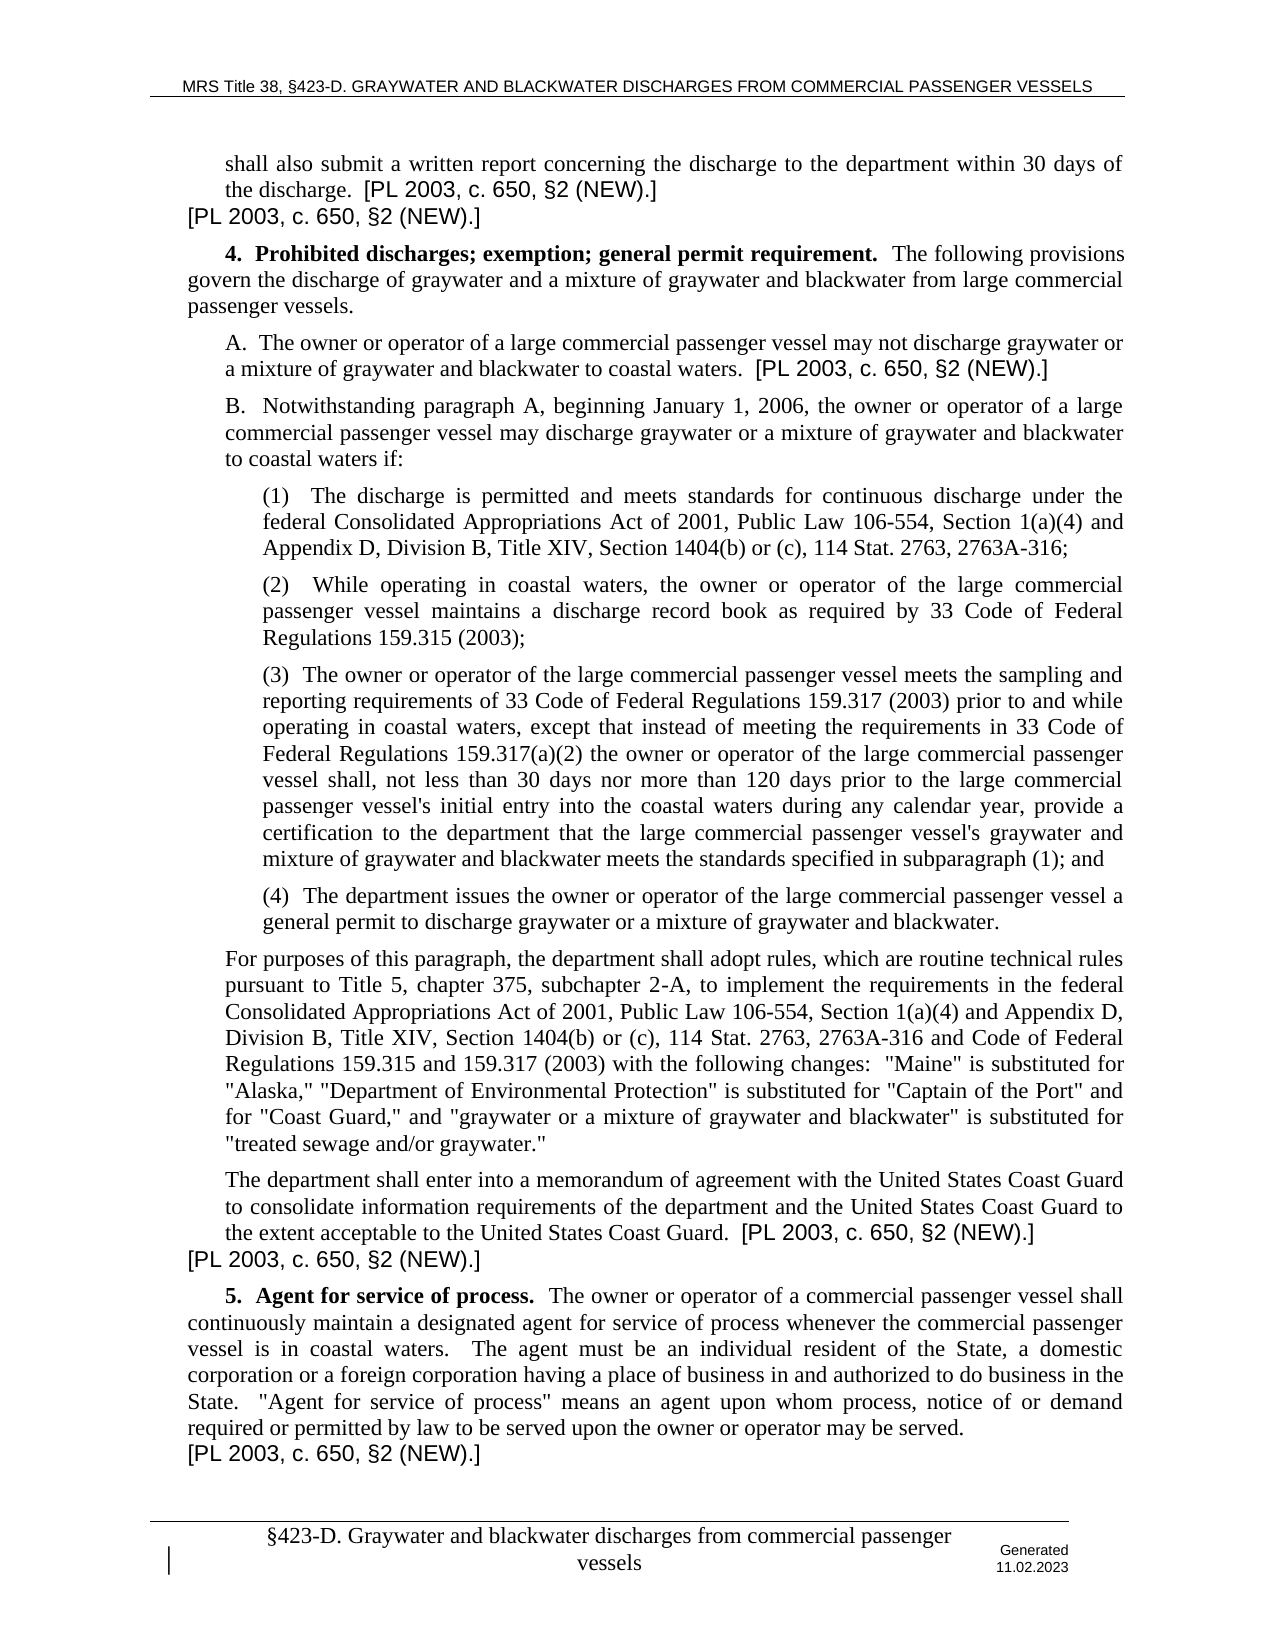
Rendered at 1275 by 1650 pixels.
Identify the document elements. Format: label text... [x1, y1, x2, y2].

text For purposes of this paragraph, the department shall adopt rules, which are routine technical rules pursuant to Title 5, chapter 375, subchapter 2‑A, to implement the requirements in the federal Consolidated Appropriations Act of 2001, Public Law 106-554, Section 1(a)(4) and Appendix D, Division B, Title XIV, Section 1404(b) or (c), 114 Stat. 2763, 2763A-316 and Code of Federal Regulations 159.315 and 159.317 (2003) with the following changes: "Maine" is substituted for "Alaska," "Department of Environmental Protection" is substituted for "Captain of the Port" and for "Coast Guard," and "graywater or a mixture of graywater and blackwater" is substituted for "treated sewage and/or graywater." [225, 945, 1125, 1156]
text The department shall enter into a memorandum of agreement with the United States Coast Guard to consolidate information requirements of the department and the United States Coast Guard to the extent acceptable to the United States Coast Guard. [PL 2003, c. 650, §2 (NEW).] [225, 1166, 1125, 1246]
text 4. Prohibited discharges; exemption; general permit requirement. The following provisions govern the discharge of graywater and a mixture of graywater and blackwater from large commercial passenger vessels. [187, 239, 1125, 319]
text 5. Agent for service of process. The owner or operator of a commercial passenger vessel shall continuously maintain a designated agent for service of process whenever the commercial passenger vessel is in coastal waters. The agent must be an individual resident of the State, a domestic corporation or a foreign corporation having a place of business in and authorized to do business in the State. "Agent for service of process" means an agent upon whom process, notice of or demand required or permitted by law to be served upon the owner or operator may be served. [187, 1282, 1125, 1440]
text (1) The discharge is permitted and meets standards for continuous discharge under the federal Consolidated Appropriations Act of 2001, Public Law 106-554, Section 1(a)(4) and Appendix D, Division B, Title XIV, Section 1404(b) or (c), 114 Stat. 2763, 2763A-316; [262, 482, 1125, 561]
text (4) The department issues the owner or operator of the large commercial passenger vessel a general permit to discharge graywater or a mixture of graywater and blackwater. [262, 882, 1125, 935]
text B. Notwithstanding paragraph A, beginning January 1, 2006, the owner or operator of a large commercial passenger vessel may discharge graywater or a mixture of graywater and blackwater to coastal waters if: [225, 392, 1125, 471]
text [PL 2003, c. 650, §2 (NEW).] [187, 1440, 1125, 1467]
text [225, 150, 1125, 203]
text [PL 2003, c. 650, §2 (NEW).] [187, 203, 1125, 229]
text (2) While operating in coastal waters, the owner or operator of the large commercial passenger vessel maintains a discharge record book as required by 33 Code of Federal Regulations 159.315 (2003); [262, 571, 1125, 650]
text A. The owner or operator of a large commercial passenger vessel may not discharge graywater or a mixture of graywater and blackwater to coastal waters. [PL 2003, c. 650, §2 (NEW).] [225, 329, 1125, 382]
text [PL 2003, c. 650, §2 (NEW).] [187, 1246, 1125, 1272]
text (3) The owner or operator of the large commercial passenger vessel meets the sampling and reporting requirements of 33 Code of Federal Regulations 159.317 (2003) prior to and while operating in coastal waters, except that instead of meeting the requirements in 33 Code of Federal Regulations 159.317(a)(2) the owner or operator of the large commercial passenger vessel shall, not less than 30 days nor more than 120 days prior to the large commercial passenger vessel's initial entry into the coastal waters during any calendar year, provide a certification to the department that the large commercial passenger vessel's graywater and mixture of graywater and blackwater meets the standards specified in subparagraph (1); and [262, 661, 1125, 872]
